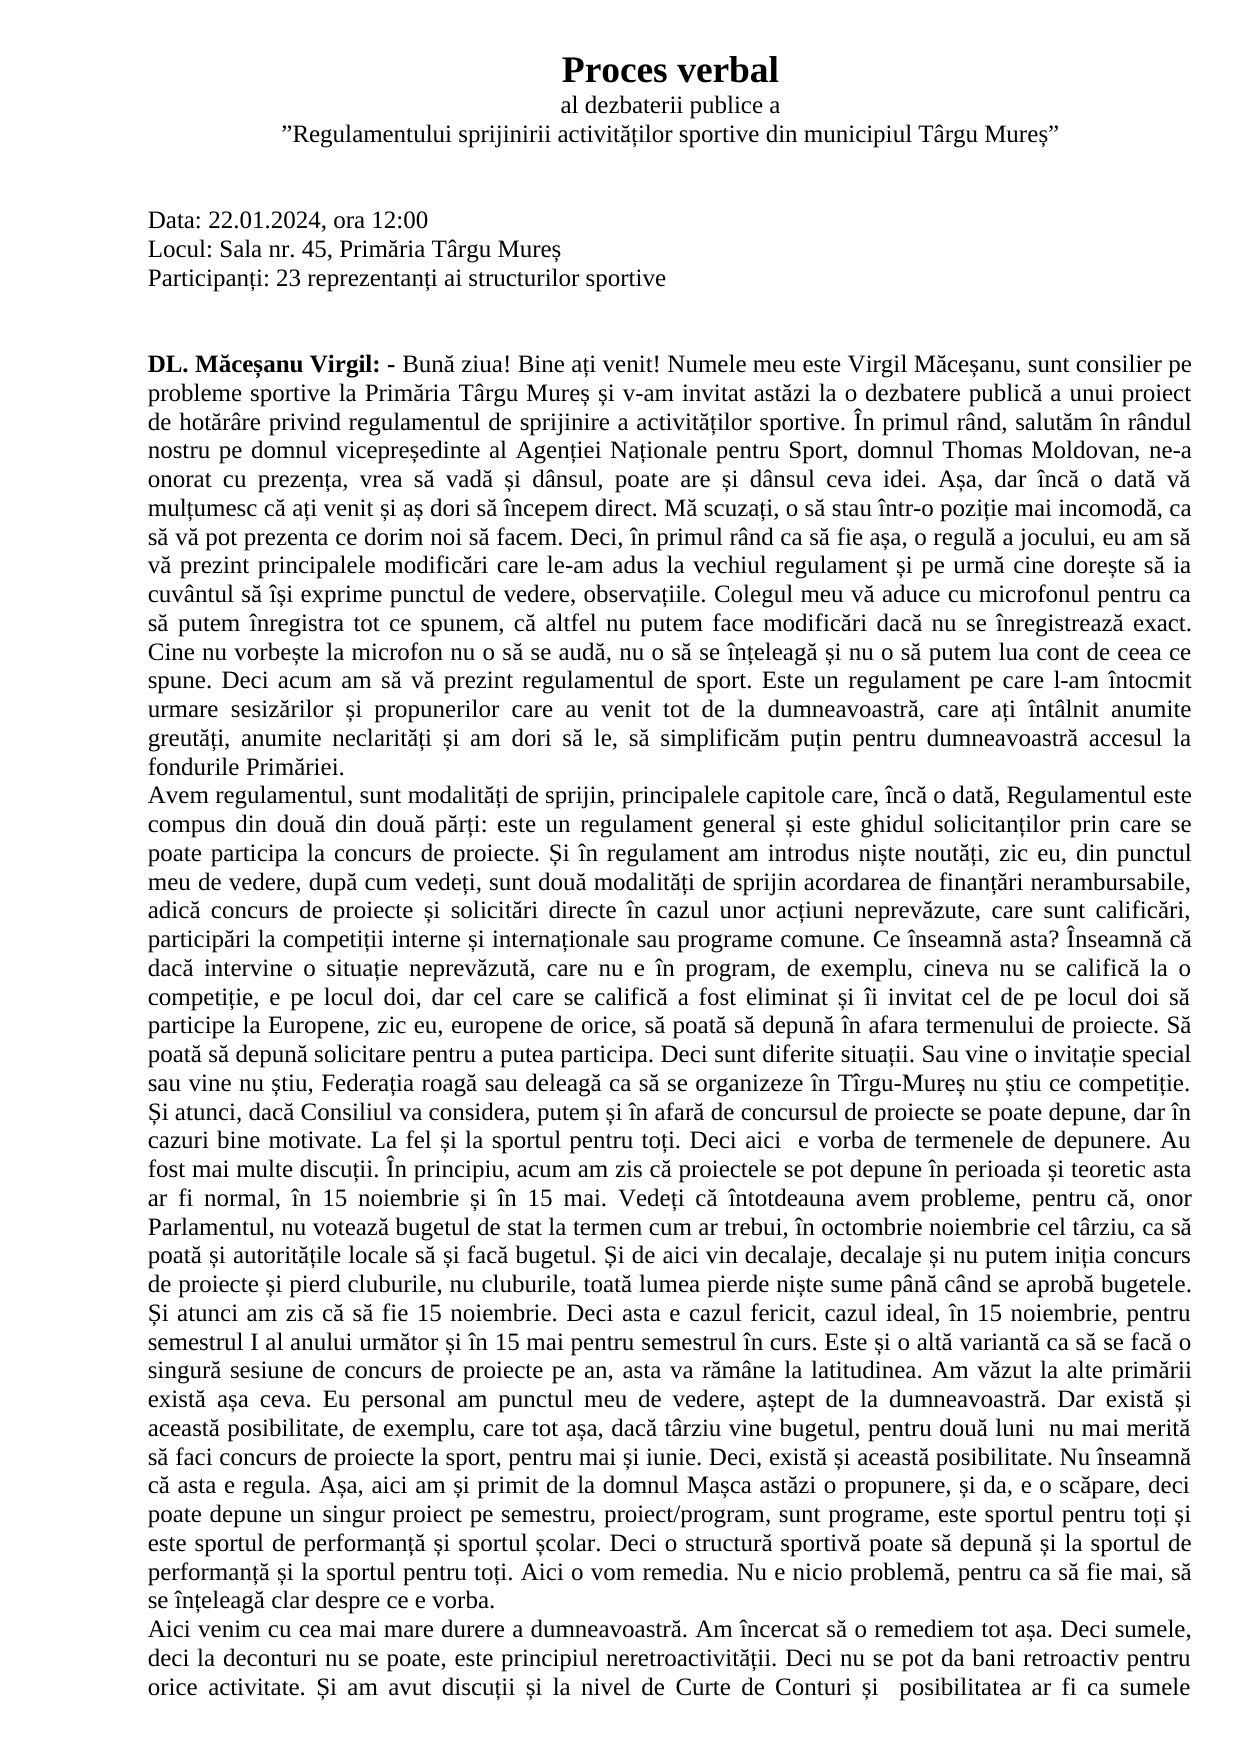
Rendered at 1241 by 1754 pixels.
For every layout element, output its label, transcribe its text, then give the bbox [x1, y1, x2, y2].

text Avem regulamentul, sunt modalități de sprijin, principalele capitole care, încă o dată, Regulamentul este compus din două din două părți: este un regulament general și este ghidul solicitanților prin care se poate participa la concurs de proiecte. Și în regulament am introdus niște noutăți, zic eu, din punctul meu de vedere, după cum vedeți, sunt două modalități de sprijin acordarea de finanțări nerambursabile, adică concurs de proiecte și solicitări directe în cazul unor acțiuni neprevăzute, care sunt calificări, participări la competiții interne și internaționale sau programe comune. Ce înseamnă asta? Înseamnă că dacă intervine o situație neprevăzută, care nu e în program, de exemplu, cineva nu se califică la o competiție, e pe locul doi, dar cel care se califică a fost eliminat și îi invitat cel de pe locul doi să participe la Europene, zic eu, europene de orice, să poată să depună în afara termenului de proiecte. Să poată să depună solicitare pentru a putea participa. Deci sunt diferite situații. Sau vine o invitație special sau vine nu știu, Federația roagă sau deleagă ca să se organizeze în Tîrgu-Mureș nu știu ce competiție. Și atunci, dacă Consiliul va considera, putem și în afară de concursul de proiecte se poate depune, dar în cazuri bine motivate. La fel și la sportul pentru toți. Deci aici e vorba de termenele de depunere. Au fost mai multe discuții. În principiu, acum am zis că proiectele se pot depune în perioada și teoretic asta ar fi normal, în 15 noiembrie și în 15 mai. Vedeți că întotdeauna avem probleme, pentru că, onor Parlamentul, nu votează bugetul de stat la termen cum ar trebui, în octombrie noiembrie cel târziu, ca să poată și autoritățile locale să și facă bugetul. Și de aici vin decalaje, decalaje și nu putem iniția concurs de proiecte și pierd cluburile, nu cluburile, toată lumea pierde niște sume până când se aprobă bugetele. Și atunci am zis că să fie 15 noiembrie. Deci asta e cazul fericit, cazul ideal, în 15 noiembrie, pentru semestrul I al anului următor și în 15 mai pentru semestrul în curs. Este și o altă variantă ca să se facă o singură sesiune de concurs de proiecte pe an, asta va rămâne la latitudinea. Am văzut la alte primării există așa ceva. Eu personal am punctul meu de vedere, aștept de la dumneavoastră. Dar există și această posibilitate, de exemplu, care tot așa, dacă târziu vine bugetul, pentru două luni nu mai merită să faci concurs de proiecte la sport, pentru mai și iunie. Deci, există și această posibilitate. Nu înseamnă că asta e regula. Așa, aici am și primit de la domnul Mașca astăzi o propunere, și da, e o scăpare, deci poate depune un singur proiect pe semestru, proiect/program, sunt programe, este sportul pentru toți și este sportul de performanță și sportul școlar. Deci o structură sportivă poate să depună și la sportul de performanță și la sportul pentru toți. Aici o vom remedia. Nu e nicio problemă, pentru ca să fie mai, să se înțeleagă clar despre ce e vorba. [148, 780, 1193, 1614]
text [148, 1614, 1193, 1700]
text Data: 22.01.2024, ora 12:00 [148, 205, 1193, 234]
text al dezbaterii publice a [148, 90, 1193, 119]
text ”Regulamentului sprijinirii activităților sportive din municipiul Târgu Mureș” [148, 119, 1193, 148]
text Participanți: 23 reprezentanți ai structurilor sportive [148, 263, 1193, 292]
text Proces verbal [148, 47, 1193, 90]
text Locul: Sala nr. 45, Primăria Târgu Mureș [148, 234, 1193, 263]
text DL. Măceșanu Virgil: - Bună ziua! Bine ați venit! Numele meu este Virgil Măceșanu, sunt consilier pe probleme sportive la Primăria Târgu Mureș și v-am invitat astăzi la o dezbatere publică a unui proiect de hotărâre privind regulamentul de sprijinire a activităților sportive. În primul rând, salutăm în rândul nostru pe domnul vicepreședinte al Agenției Naționale pentru Sport, domnul Thomas Moldovan, ne-a onorat cu prezența, vrea să vadă și dânsul, poate are și dânsul ceva idei. Așa, dar încă o dată vă mulțumesc că ați venit și aș dori să începem direct. Mă scuzați, o să stau într-o poziție mai incomodă, ca să vă pot prezenta ce dorim noi să facem. Deci, în primul rând ca să fie așa, o regulă a jocului, eu am să vă prezint principalele modificări care le-am adus la vechiul regulament și pe urmă cine dorește să ia cuvântul să își exprime punctul de vedere, observațiile. Colegul meu vă aduce cu microfonul pentru ca să putem înregistra tot ce spunem, că altfel nu putem face modificări dacă nu se înregistrează exact. Cine nu vorbește la microfon nu o să se audă, nu o să se înțeleagă și nu o să putem lua cont de ceea ce spune. Deci acum am să vă prezint regulamentul de sport. Este un regulament pe care l-am întocmit urmare sesizărilor și propunerilor care au venit tot de la dumneavoastră, care ați întâlnit anumite greutăți, anumite neclarități și am dori să le, să simplificăm puțin pentru dumneavoastră accesul la fondurile Primăriei. [148, 349, 1193, 780]
